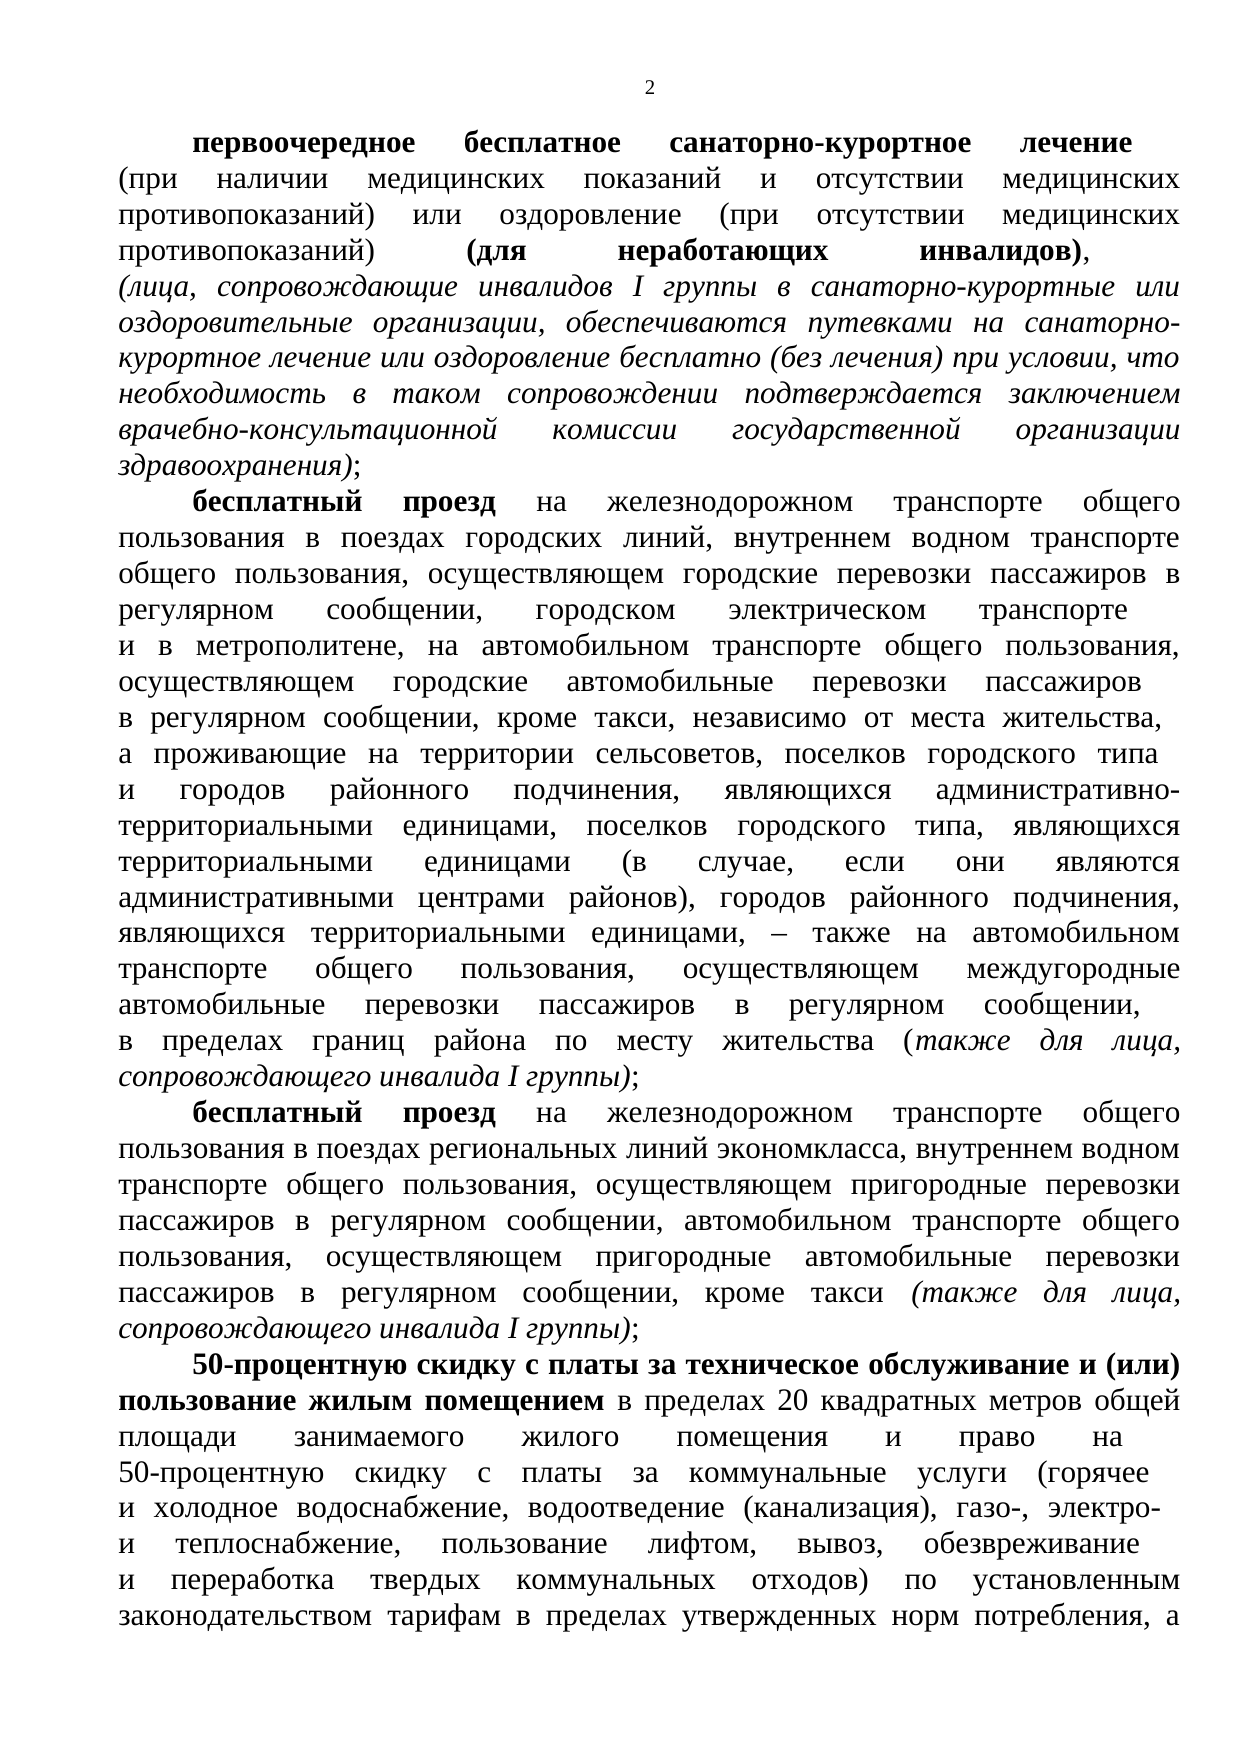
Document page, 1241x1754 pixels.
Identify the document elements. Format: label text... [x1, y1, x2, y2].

text бесплатный проезд на железнодорожном транспорте общего пользования в поездах региональных линий экономкласса, внутреннем водном транспорте общего пользования, осуществляющем пригородные перевозки пассажиров в регулярном сообщении, автомобильном транспорте общего пользования, осуществляющем пригородные автомобильные перевозки пассажиров в регулярном сообщении, кроме такси (также для лица, сопровождающего инвалида I группы); [118, 1093, 1181, 1345]
text бесплатный проезд на железнодорожном транспорте общего пользования в поездах городских линий, внутреннем водном транспорте общего пользования, осуществляющем городские перевозки пассажиров в регулярном сообщении, городском электрическом транспорте и в метрополитене, на автомобильном транспорте общего пользования, осуществляющем городские автомобильные перевозки пассажиров в регулярном сообщении, кроме такси, независимо от места жительства, а проживающие на территории сельсоветов, поселков городского типа и городов районного подчинения, являющихся административно-территориальными единицами, поселков городского типа, являющихся территориальными единицами (в случае, если они являются административными центрами районов), городов районного подчинения, являющихся территориальными единицами, – также на автомобильном транспорте общего пользования, осуществляющем междугородные автомобильные перевозки пассажиров в регулярном сообщении, в пределах границ района по месту жительства (также для лица, сопровождающего инвалида I группы); [118, 482, 1181, 1093]
text первоочередное бесплатное санаторно-курортное лечение (при наличии медицинских показаний и отсутствии медицинских противопоказаний) или оздоровление (при отсутствии медицинских противопоказаний) (для неработающих инвалидов), (лица, сопровождающие инвалидов I группы в санаторно-курортные или оздоровительные организации, обеспечиваются путевками на санаторно-курортное лечение или оздоровление бесплатно (без лечения) при условии, что необходимость в таком сопровождении подтверждается заключением врачебно-консультационной комиссии государственной организации здравоохранения); [118, 123, 1181, 482]
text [118, 1345, 1181, 1632]
